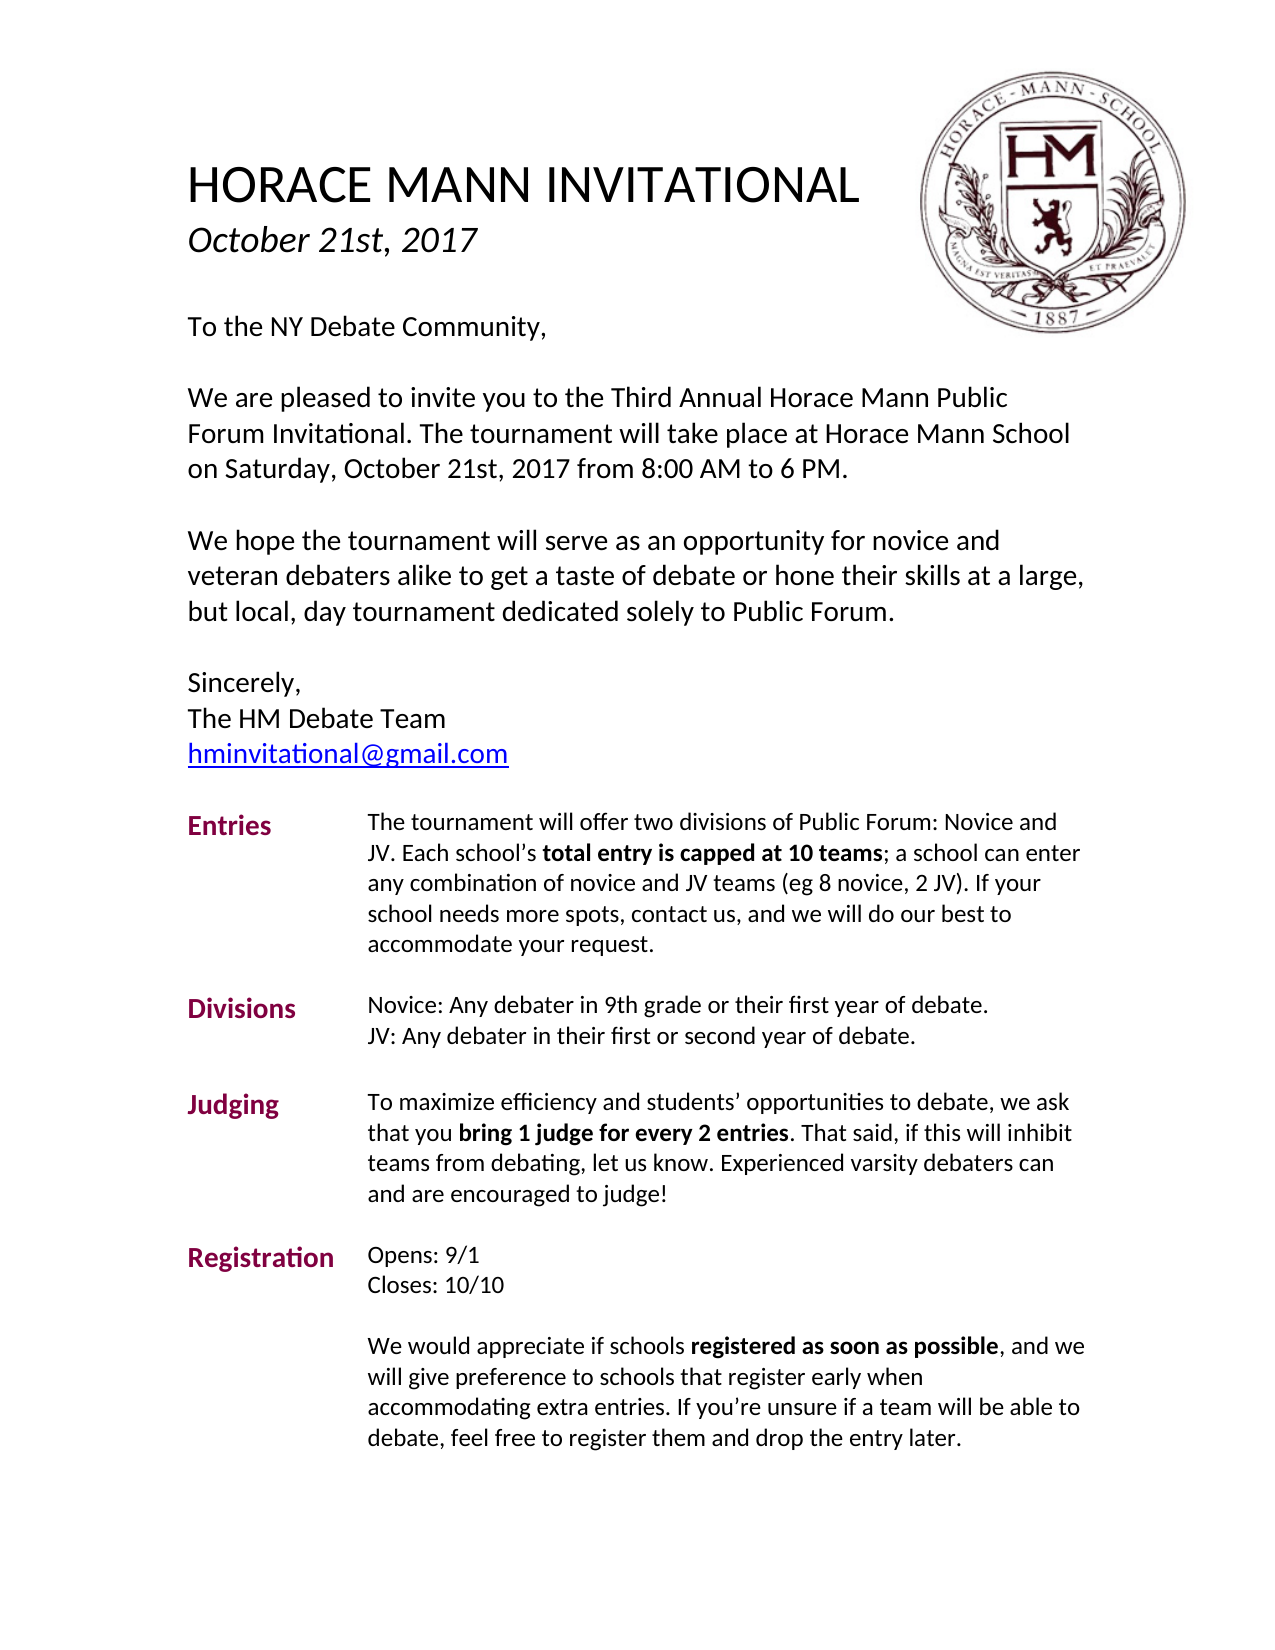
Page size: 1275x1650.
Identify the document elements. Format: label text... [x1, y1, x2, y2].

table_cell Novice: Any debater in 9th grade or their first year of debate. JV: Any debater in their first or second year of debate. [356, 990, 1099, 1086]
text The HM Debate Team [187, 700, 1087, 735]
text hminvitational@gmail.com [187, 735, 1087, 771]
text To the NY Debate Community, [187, 308, 900, 343]
table_cell To maximize efficiency and students’ opportunities to debate, we ask that you bring 1 judge for every 2 entries. That said, if this will inhibit teams from debating, let us know. Experienced varsity debaters can and are encouraged to judge! [356, 1086, 1099, 1239]
table_cell Registration [176, 1239, 356, 1483]
picture [900, 56, 1203, 357]
text We hope the tournament will serve as an opportunity for novice and veteran debaters alike to get a taste of debate or hone their skills at a large, but local, day tournament dedicated solely to Public Forum. [187, 522, 1087, 628]
table_header Entries [176, 807, 356, 990]
table_header The tournament will offer two divisions of Public Forum: Novice and JV. Each school’s total entry is capped at 10 teams; a school can enter any combination of novice and JV teams (eg 8 novice, 2 JV). If your school needs more spots, contact us, and we will do our best to accommodate your request. [356, 807, 1099, 990]
text HORACE MANN INVITATIONAL [187, 150, 900, 216]
table_cell Judging [176, 1086, 356, 1239]
table_cell Opens: 9/1 Closes: 10/10 We would appreciate if schools registered as soon as possible, and we will give preference to schools that register early when accommodating extra entries. If you’re unsure if a team will be able to debate, feel free to register them and drop the entry later. [356, 1239, 1099, 1483]
text October 21st, 2017 [187, 216, 900, 262]
table_cell Divisions [176, 990, 356, 1086]
text We are pleased to invite you to the Third Annual Horace Mann Public Forum Invitational. The tournament will take place at Horace Mann School on Saturday, October 21st, 2017 from 8:00 AM to 6 PM. [187, 379, 1087, 486]
text Sincerely, [187, 664, 1087, 700]
